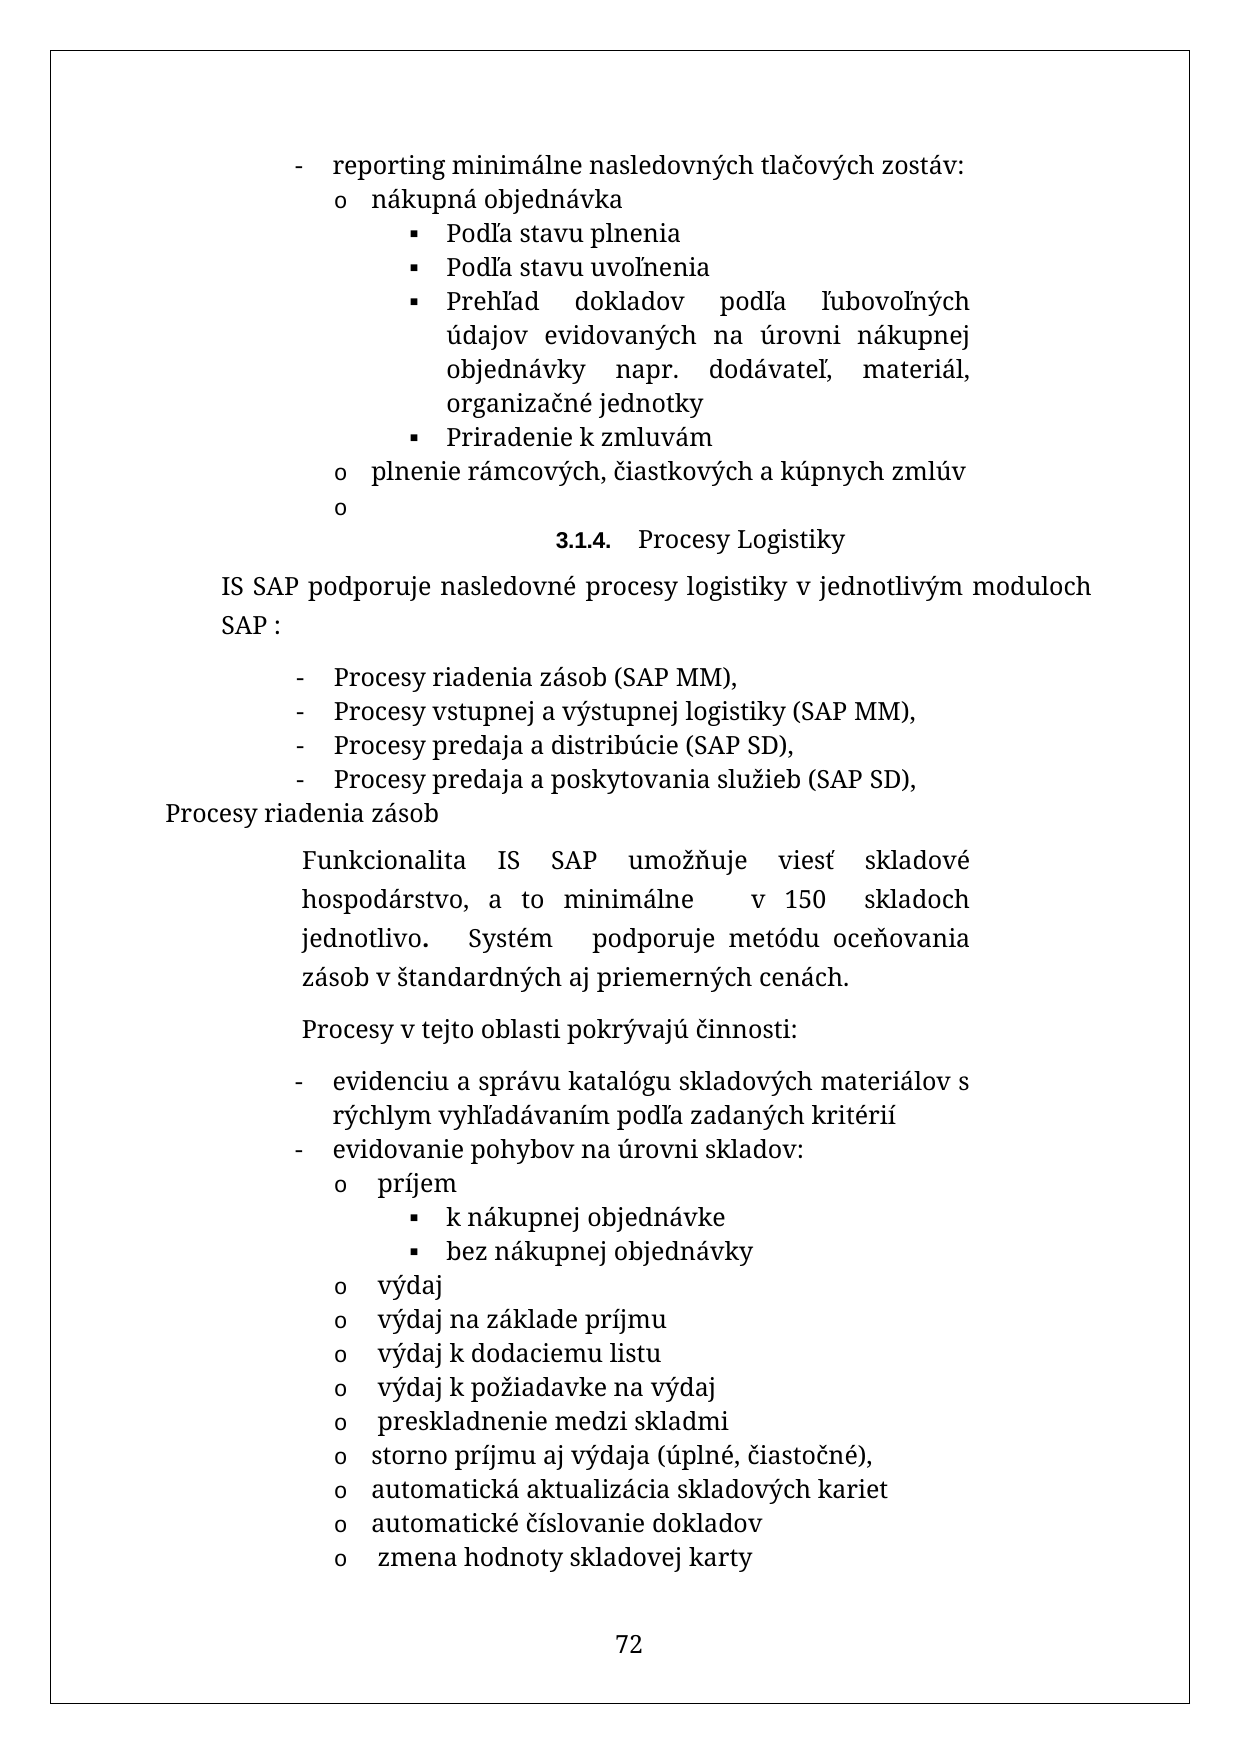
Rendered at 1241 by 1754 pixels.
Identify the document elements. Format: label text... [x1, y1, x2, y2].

text Funkcionalita IS SAP umožňuje viesť skladové hospodárstvo, a to minimálne v 150 skladoch jednotlivo. Systém podporuje metódu oceňovania zásob v štandardných aj priemerných cenách. [302, 842, 971, 994]
list Prehľad dokladov podľa ľubovoľných údajov evidovaných na úrovni nákupnej objednávky napr. dodávateľ, materiál, organizačné jednotky [408, 284, 970, 420]
list k nákupnej objednávke [408, 1199, 1093, 1233]
list Procesy predaja a poskytovania služieb (SAP SD), [296, 762, 1093, 796]
list Procesy predaja a distribúcie (SAP SD), [296, 728, 1093, 762]
subtitle Procesy riadenia zásob [165, 796, 1093, 830]
list Priradenie k zmluvám [408, 420, 1093, 454]
list automatická aktualizácia skladových kariet [333, 1472, 1093, 1506]
list Procesy vstupnej a výstupnej logistiky (SAP MM), [296, 694, 1093, 728]
subtitle Procesy Logistiky [308, 522, 1093, 556]
list Podľa stavu uvoľnenia [408, 250, 1093, 284]
list výdaj k požiadavke na výdaj [333, 1370, 1093, 1404]
list evidenciu a správu katalógu skladových materiálov s rýchlym vyhľadávaním podľa zadaných kritérií [295, 1063, 970, 1131]
list reporting minimálne nasledovných tlačových zostáv: [295, 147, 1093, 182]
list výdaj na základe príjmu [333, 1302, 1093, 1336]
list nákupná objednávka [333, 182, 1093, 216]
list storno príjmu aj výdaja (úplné, čiastočné), [333, 1438, 1093, 1472]
list zmena hodnoty skladovej karty [333, 1540, 1093, 1574]
list výdaj k dodaciemu listu [333, 1336, 1093, 1370]
list bez nákupnej objednávky [408, 1233, 1093, 1268]
list Podľa stavu plnenia [408, 216, 1093, 250]
list plnenie rámcových, čiastkových a kúpnych zmlúv [333, 454, 1093, 488]
list evidovanie pohybov na úrovni skladov: [295, 1131, 1093, 1165]
text Procesy v tejto oblasti pokrývajú činnosti: [302, 1012, 1093, 1046]
list výdaj [333, 1268, 1093, 1302]
list príjem [333, 1165, 1093, 1199]
list automatické číslovanie dokladov [333, 1506, 1093, 1540]
list Procesy riadenia zásob (SAP MM), [296, 659, 1093, 694]
text IS SAP podporuje nasledovné procesy logistiky v jednotlivým moduloch SAP : [221, 569, 1093, 642]
list preskladnenie medzi skladmi [333, 1404, 1093, 1438]
